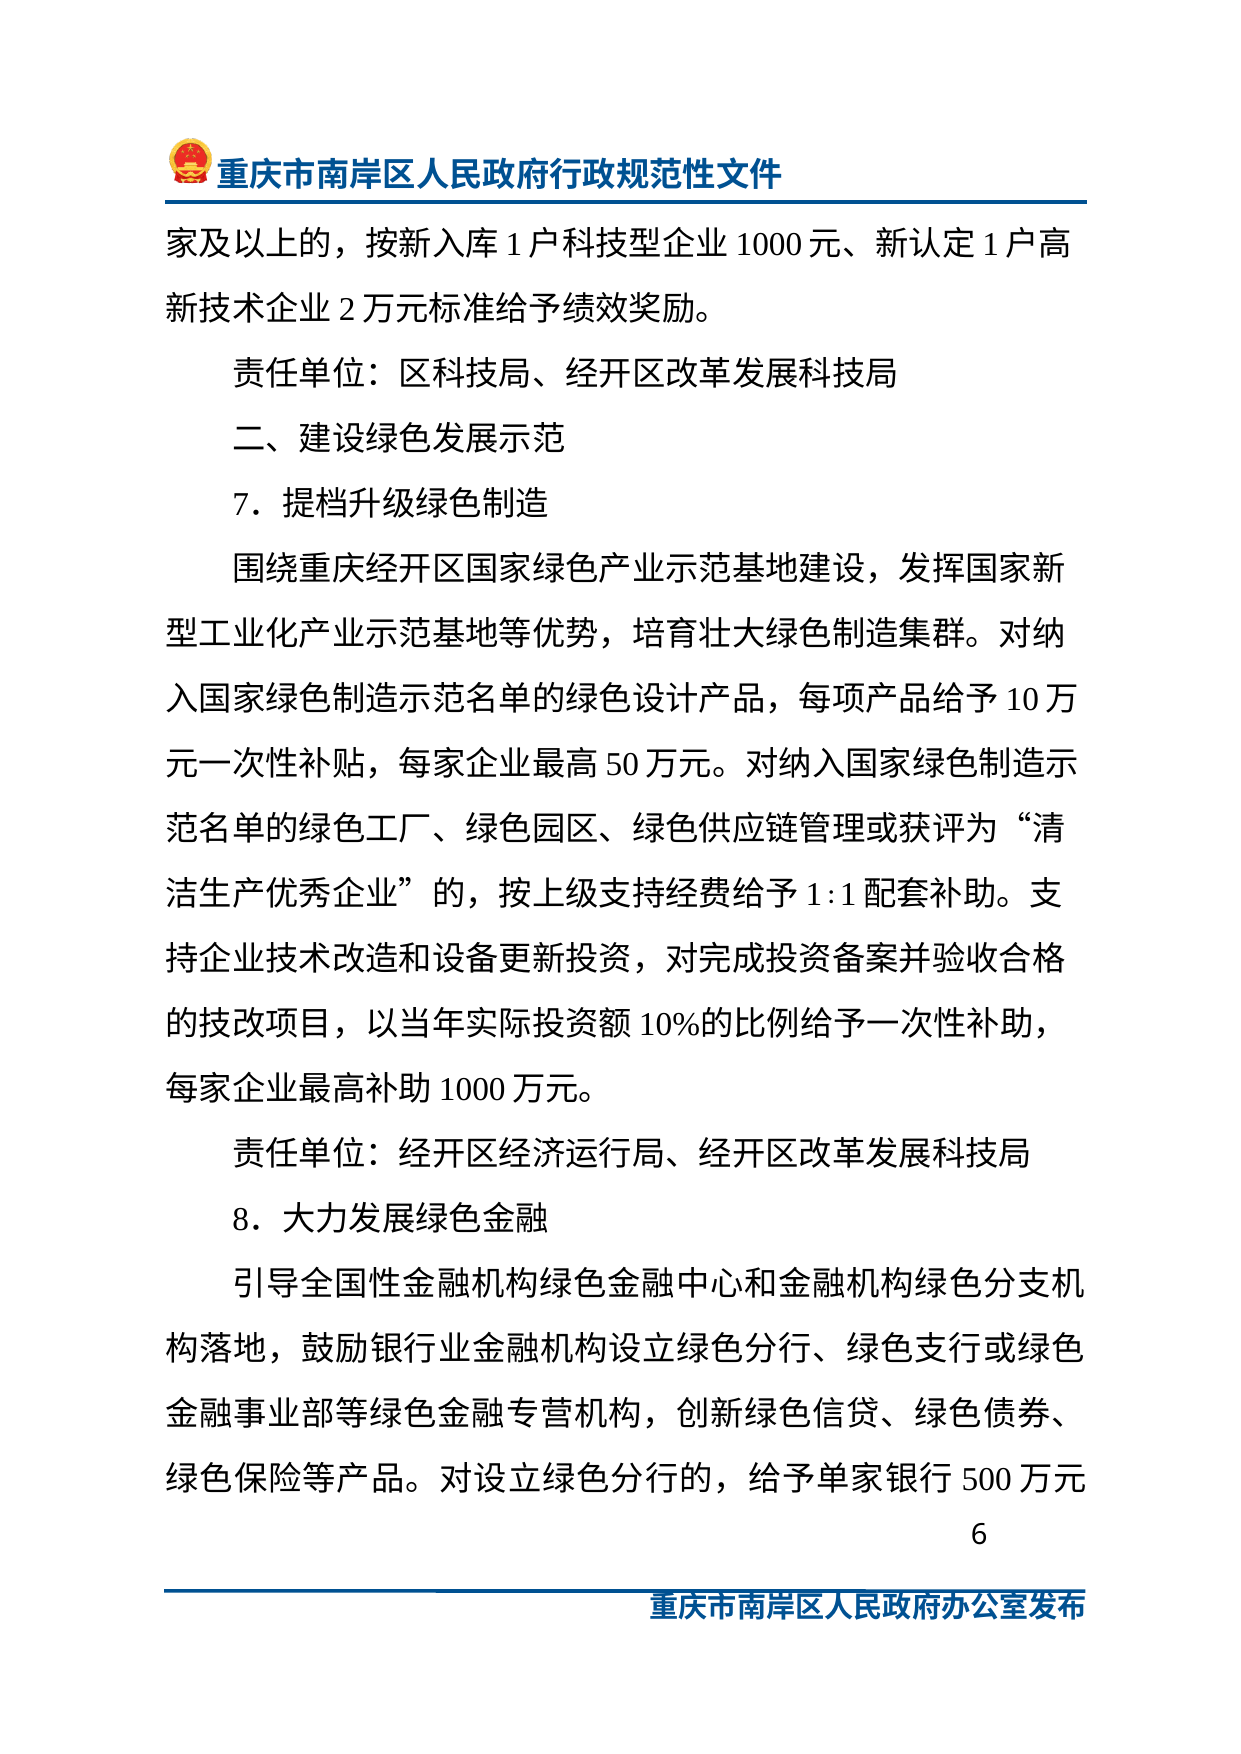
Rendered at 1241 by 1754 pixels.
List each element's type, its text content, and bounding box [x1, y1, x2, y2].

picture [165, 136, 216, 187]
text 二、建设绿色发展示范 [165, 404, 1087, 469]
text 8．大力发展绿色金融 [165, 1184, 1087, 1249]
text 7．提档升级绿色制造 [165, 469, 1087, 534]
text 责任单位：经开区经济运行局、经开区改革发展科技局 [165, 1119, 1087, 1184]
text 责任单位：区科技局、经开区改革发展科技局 [165, 339, 1087, 404]
text 围绕重庆经开区国家绿色产业示范基地建设，发挥国家新型工业化产业示范基地等优势，培育壮大绿色制造集群。对纳入国家绿色制造示范名单的绿色设计产品，每项产品给予10万元一次性补贴，每家企业最高50万元。对纳入国家绿色制造示范名单的绿色工厂、绿色园区、绿色供应链管理或获评为“清洁生产优秀企业”的，按上级支持经费给予1∶1配套补助。支持企业技术改造和设备更新投资，对完成投资备案并验收合格的技改项目，以当年实际投资额10%的比例给予一次性补助，每家企业最高补助1000万元。 [165, 534, 1087, 1119]
